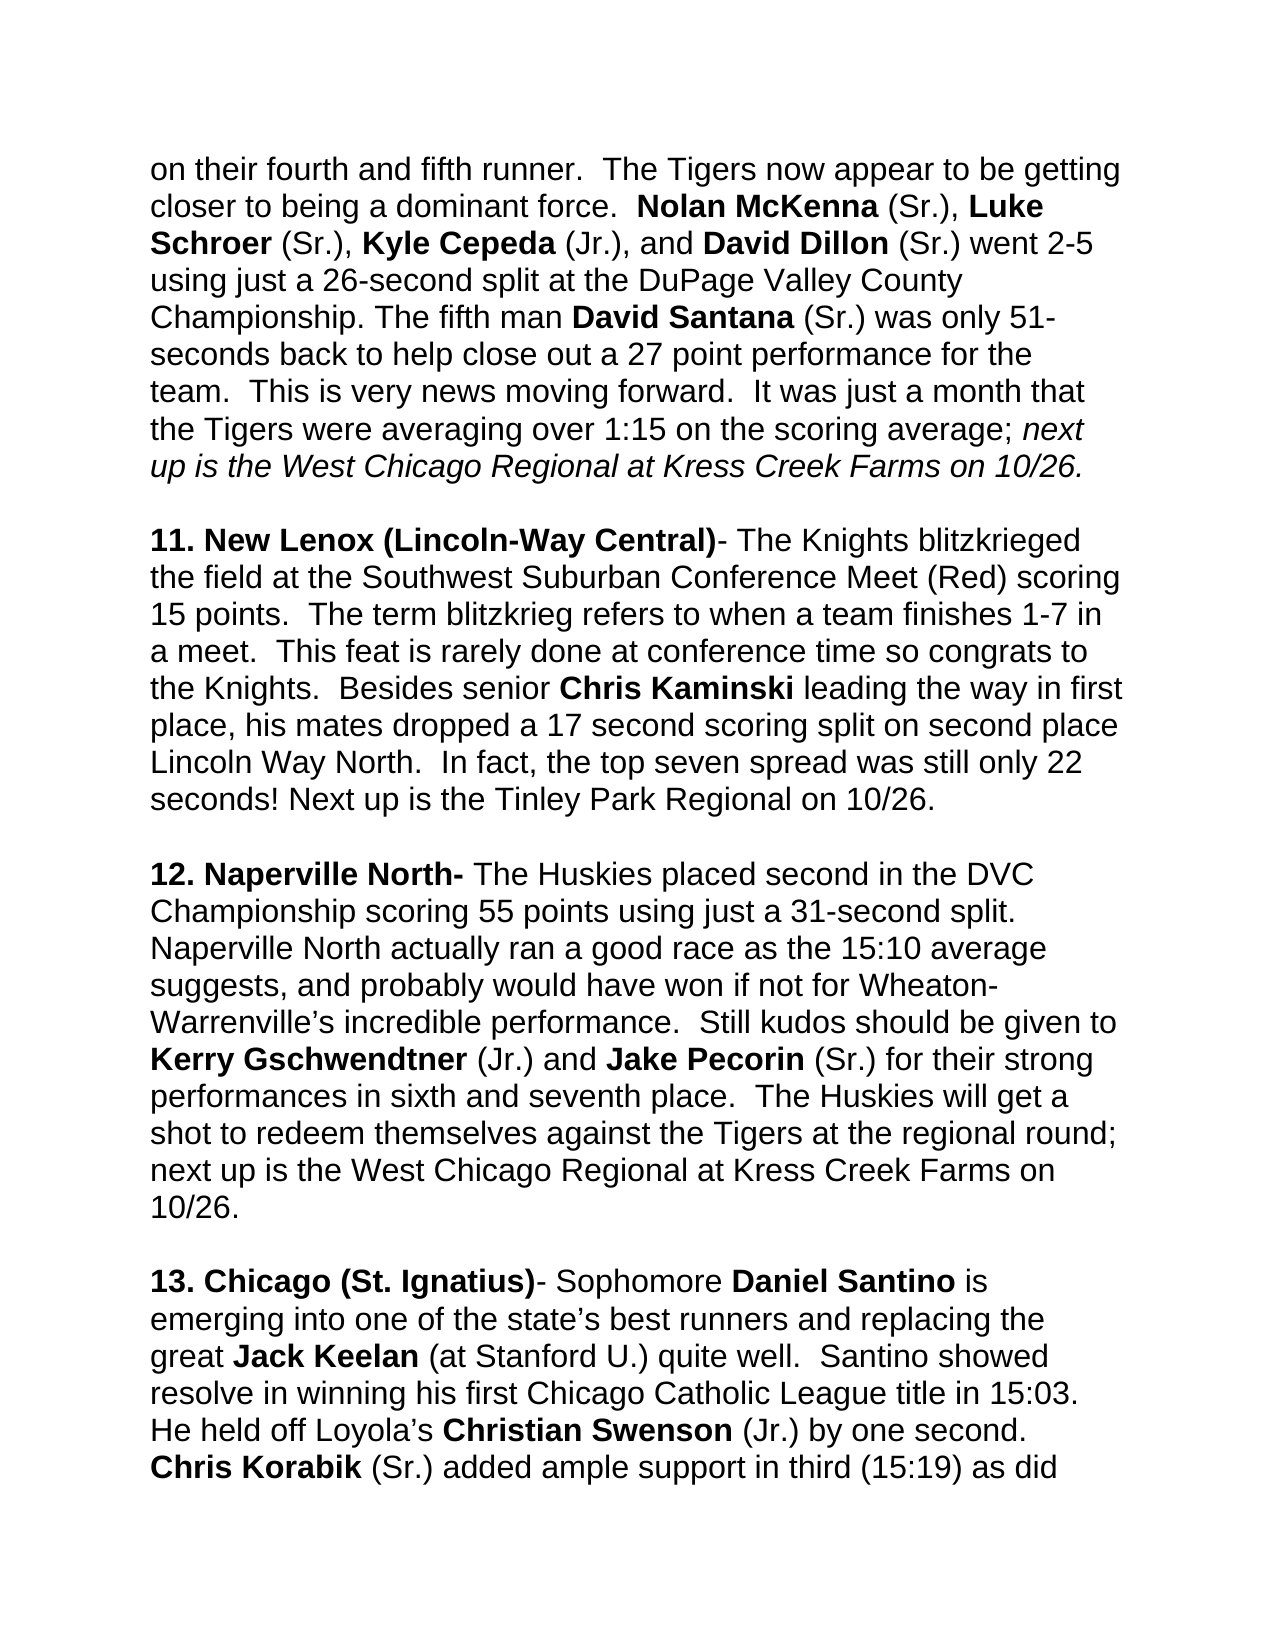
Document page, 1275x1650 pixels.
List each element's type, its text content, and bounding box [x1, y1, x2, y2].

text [150, 150, 1125, 484]
text 12. Naperville North- The Huskies placed second in the DVC Championship scoring 55 points using just a 31-second split. Naperville North actually ran a good race as the 15:10 average suggests, and probably would have won if not for Wheaton-Warrenville’s incredible performance. Still kudos should be given to Kerry Gschwendtner (Jr.) and Jake Pecorin (Sr.) for their strong performances in sixth and seventh place. The Huskies will get a shot to redeem themselves against the Tigers at the regional round; next up is the West Chicago Regional at Kress Creek Farms on 10/26. [150, 854, 1125, 1225]
text 11. New Lenox (Lincoln-Way Central)- The Knights blitzkrieged the field at the Southwest Suburban Conference Meet (Red) scoring 15 points. The term blitzkrieg refers to when a team finishes 1-7 in a meet. This feat is rarely done at conference time so congrats to the Knights. Besides senior Chris Kaminski leading the way in first place, his mates dropped a 17 second scoring split on second place Lincoln Way North. In fact, the top seven spread was still only 22 seconds! Next up is the Tinley Park Regional on 10/26. [150, 521, 1125, 817]
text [150, 1262, 1125, 1485]
